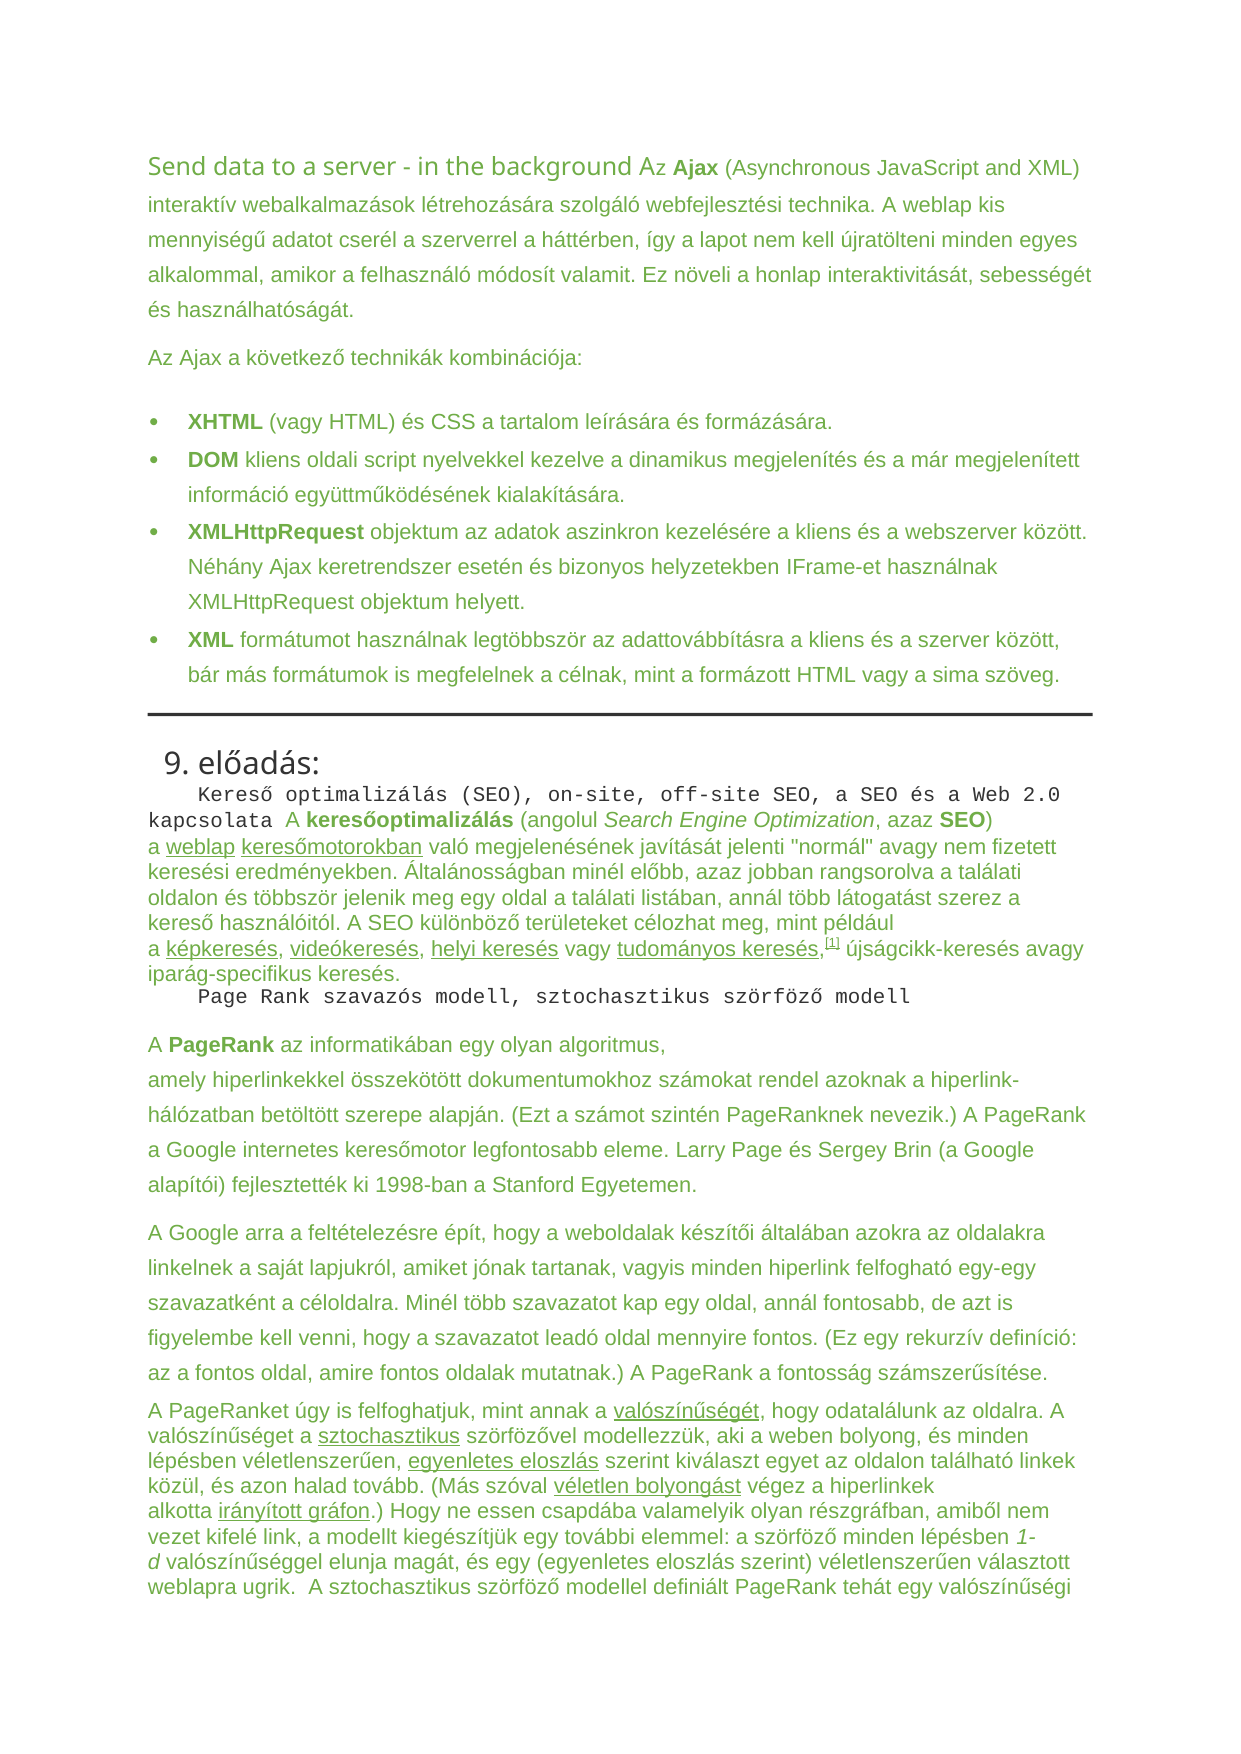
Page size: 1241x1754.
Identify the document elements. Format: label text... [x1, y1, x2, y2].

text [148, 148, 1093, 323]
text A Google arra a feltételezésre épít, hogy a weboldalak készítői általában azokra az oldalakra linkelnek a saját lapjukról, amiket jónak tartanak, vagyis minden hiperlink felfogható egy-egy szavazatként a céloldalra. Minél több szavazatot kap egy oldal, annál fontosabb, de azt is figyelembe kell venni, hogy a szavazatot leadó oldal mennyire fontos. (Ez egy rekurzív definíció: az a fontos oldal, amire fontos oldalak mutatnak.) A PageRank a fontosság számszerűsítése. [148, 1210, 1093, 1385]
text Page Rank szavazós modell, sztochasztikus szörföző modell [148, 986, 1093, 1010]
text 9. előadás: [163, 741, 1093, 783]
list XMLHttpRequest objektum az adatok aszinkron kezelésére a kliens és a webszerver között. Néhány Ajax keretrendszer esetén és bizonyos helyzetekben IFrame-et használnak XMLHttpRequest objektum helyett. [150, 509, 1093, 614]
text Az Ajax a következő technikák kombinációja: [148, 335, 1093, 370]
text Kereső optimalizálás (SEO), on-site, off-site SEO, a SEO és a Web 2.0 kapcsolata A keresőoptimalizálás (angolul Search Engine Optimization, azaz SEO) a weblap keresőmotorokban való megjelenésének javítását jelenti "normál" avagy nem fizetett keresési eredményekben. Általánosságban minél előbb, azaz jobban rangsorolva a találati oldalon és többször jelenik meg egy oldal a találati listában, annál több látogatást szerez a kereső használóitól. A SEO különböző területeket célozhat meg, mint például a képkeresés, videókeresés, helyi keresés vagy tudományos keresés,[1] újságcikk-keresés avagy iparág-specifikus keresés. [148, 783, 1093, 986]
list XHTML (vagy HTML) és CSS a tartalom leírására és formázására. [150, 399, 1093, 434]
list DOM kliens oldali script nyelvekkel kezelve a dinamikus megjelenítés és a már megjelenített információ együttműködésének kialakítására. [150, 437, 1093, 507]
list XML formátumot használnak legtöbbször az adattovábbításra a kliens és a szerver között, bár más formátumok is megfelelnek a célnak, mint a formázott HTML vagy a sima szöveg. [150, 617, 1093, 687]
text A PageRank az informatikában egy olyan algoritmus, amely hiperlinkekkel összekötött dokumentumokhoz számokat rendel azoknak a hiperlink-hálózatban betöltött szerepe alapján. (Ezt a számot szintén PageRanknek nevezik.) A PageRank a Google internetes keresőmotor legfontosabb eleme. Larry Page és Sergey Brin (a Google alapítói) fejlesztették ki 1998-ban a Stanford Egyetemen. [148, 1022, 1093, 1197]
